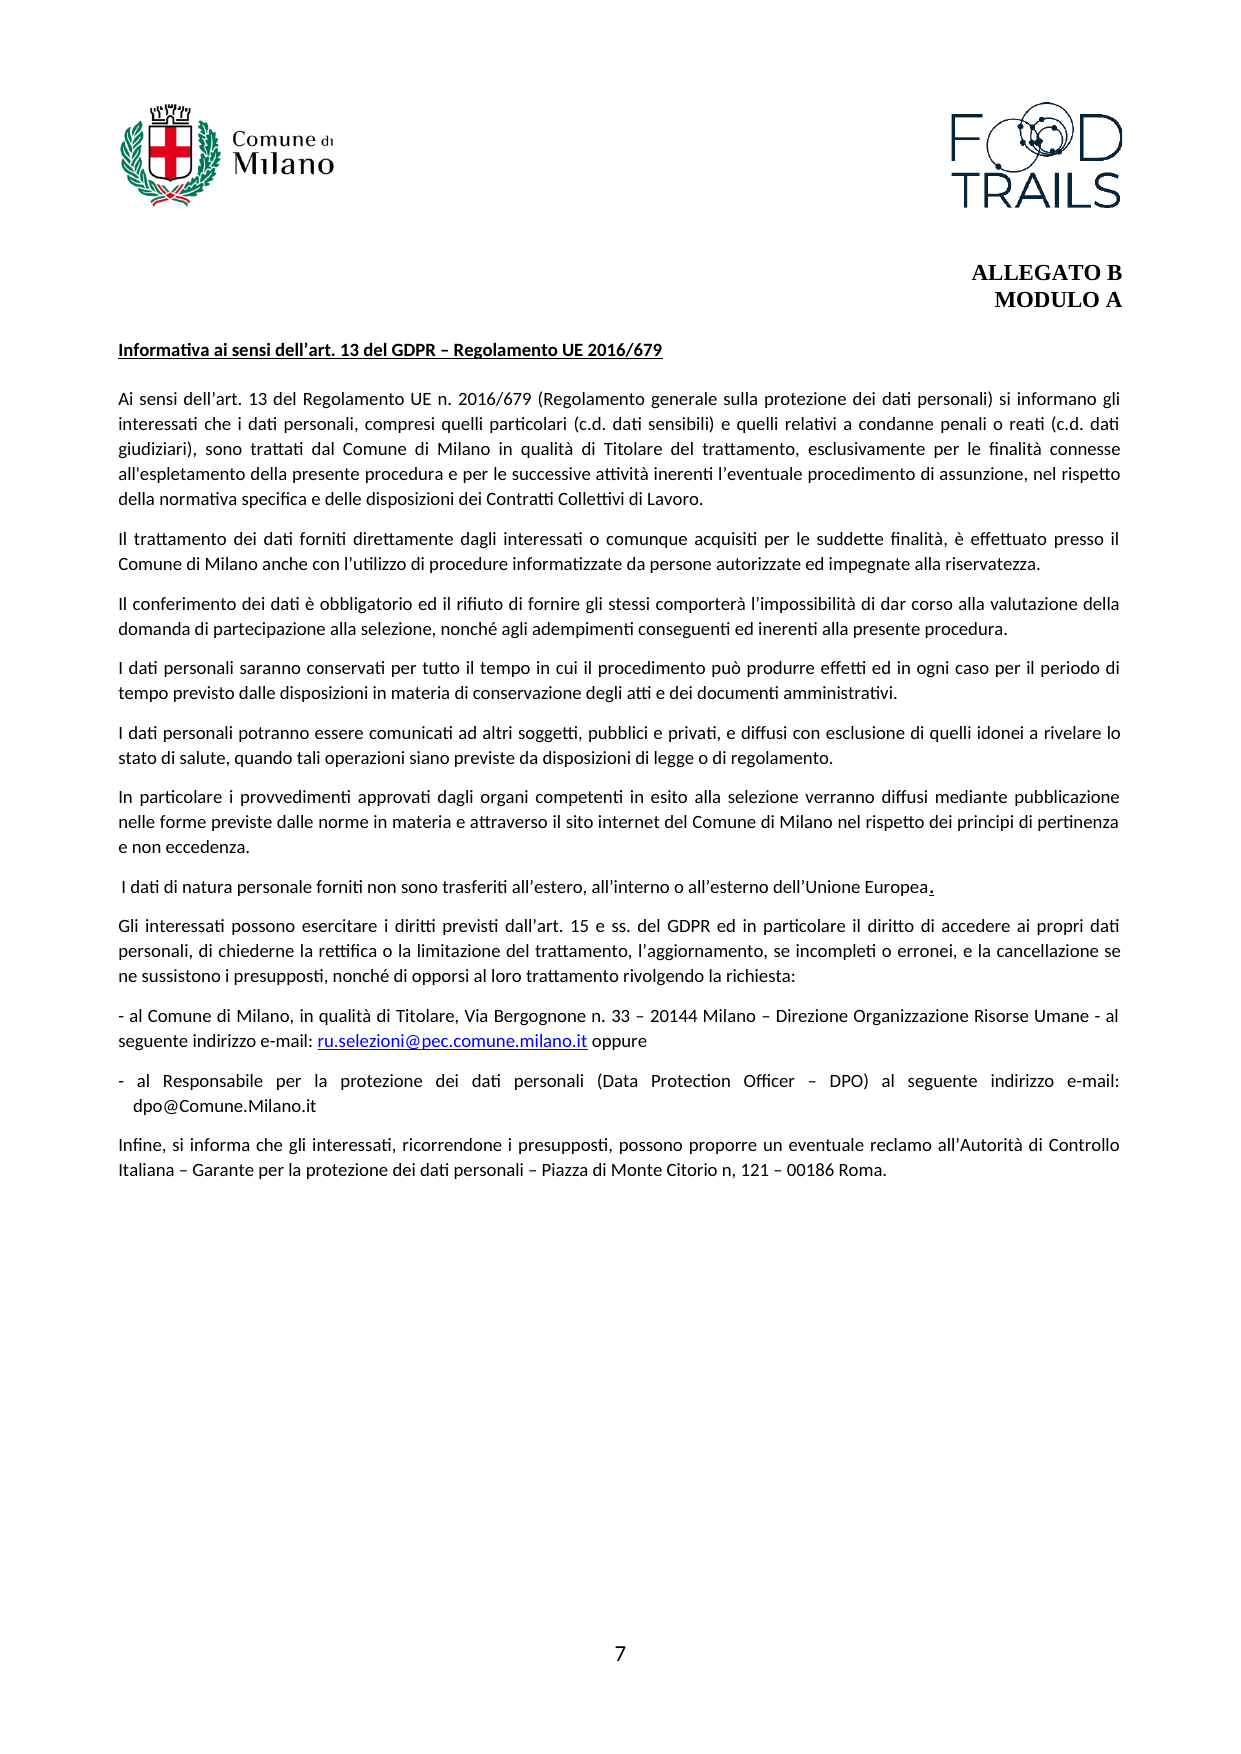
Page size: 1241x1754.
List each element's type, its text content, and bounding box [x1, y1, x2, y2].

list Il conferimento dei dati è obbligatorio ed il rifiuto di fornire gli stessi comporterà l’impossibilità di dar corso alla valutazione della domanda di partecipazione alla selezione, nonché agli adempimenti conseguenti ed inerenti alla presente procedura. [118, 590, 1122, 640]
list In particolare i provvedimenti approvati dagli organi competenti in esito alla selezione verranno diffusi mediante pubblicazione nelle forme previste dalle norme in materia e attraverso il sito internet del Comune di Milano nel rispetto dei principi di pertinenza e non eccedenza. [118, 784, 1122, 859]
list - al Comune di Milano, in qualità di Titolare, Via Bergognone n. 33 – 20144 Milano – Direzione Organizzazione Risorse Umane - al seguente indirizzo e-mail: ru.selezioni@pec.comune.milano.it oppure [118, 1002, 1122, 1052]
text Informativa ai sensi dell’art. 13 del GDPR – Regolamento UE 2016/679 [118, 338, 1122, 361]
list I dati di natura personale forniti non sono trasferiti all’estero, all’interno o all’esterno dell’Unione Europea. [121, 873, 1122, 898]
list Infine, si informa che gli interessati, ricorrendone i presupposti, possono proporre un eventuale reclamo all’Autorità di Controllo Italiana – Garante per la protezione dei dati personali – Piazza di Monte Citorio n, 121 – 00186 Roma. [118, 1132, 1122, 1182]
picture [951, 102, 1123, 208]
list Il trattamento dei dati forniti direttamente dagli interessati o comunque acquisiti per le suddette finalità, è effettuato presso il Comune di Milano anche con l’utilizzo di procedure informatizzate da persone autorizzate ed impegnate alla riservatezza. [118, 525, 1122, 575]
list - al Responsabile per la protezione dei dati personali (Data Protection Officer – DPO) al seguente indirizzo e-mail: dpo@Comune.Milano.it [118, 1067, 1122, 1117]
list I dati personali potranno essere comunicati ad altri soggetti, pubblici e privati, e diffusi con esclusione di quelli idonei a rivelare lo stato di salute, quando tali operazioni siano previste da disposizioni di legge o di regolamento. [118, 719, 1122, 769]
picture [118, 101, 339, 207]
list Gli interessati possono esercitare i diritti previsti dall’art. 15 e ss. del GDPR ed in particolare il diritto di accedere ai propri dati personali, di chiederne la rettifica o la limitazione del trattamento, l’aggiornamento, se incompleti o erronei, e la cancellazione se ne sussistono i presupposti, nonché di opporsi al loro trattamento rivolgendo la richiesta: [118, 913, 1122, 988]
list I dati personali saranno conservati per tutto il tempo in cui il procedimento può produrre effetti ed in ogni caso per il periodo di tempo previsto dalle disposizioni in materia di conservazione degli atti e dei documenti amministrativi. [118, 654, 1122, 704]
list Ai sensi dell’art. 13 del Regolamento UE n. 2016/679 (Regolamento generale sulla protezione dei dati personali) si informano gli interessati che i dati personali, compresi quelli particolari (c.d. dati sensibili) e quelli relativi a condanne penali o reati (c.d. dati giudiziari), sono trattati dal Comune di Milano in qualità di Titolare del trattamento, esclusivamente per le finalità connesse all'espletamento della presente procedura e per le successive attività inerenti l’eventuale procedimento di assunzione, nel rispetto della normativa specifica e delle disposizioni dei Contratti Collettivi di Lavoro. [118, 386, 1122, 511]
